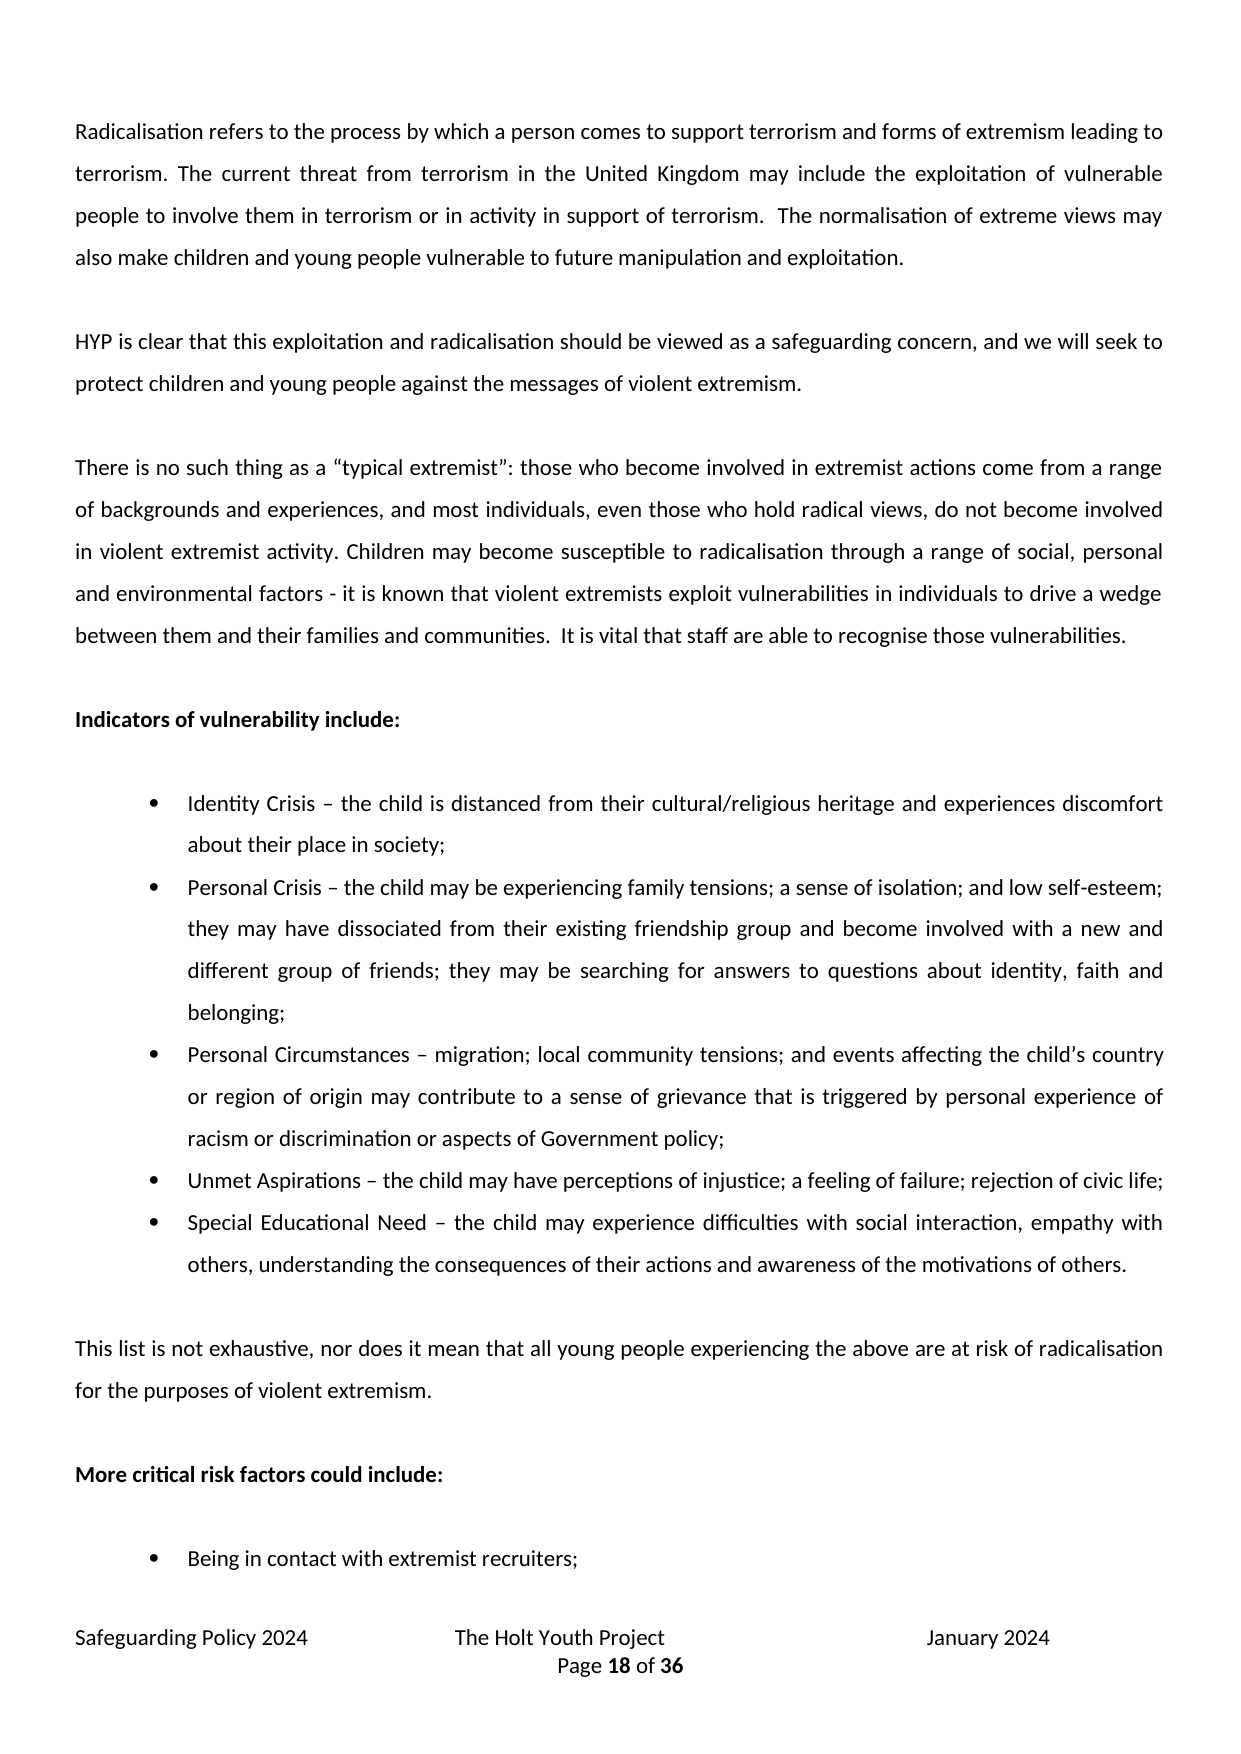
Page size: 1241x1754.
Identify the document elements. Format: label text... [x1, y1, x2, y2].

list Being in contact with extremist recruiters; [150, 1544, 1165, 1572]
list Special Educational Need – the child may experience difficulties with social interaction, empathy with others, understanding the consequences of their actions and awareness of the motivations of others. [150, 1208, 1165, 1278]
text More critical risk factors could include: [75, 1460, 1165, 1488]
text Radicalisation refers to the process by which a person comes to support terrorism and forms of extremism leading to terrorism. The current threat from terrorism in the United Kingdom may include the exploitation of vulnerable people to involve them in terrorism or in activity in support of terrorism. The normalisation of extreme views may also make children and young people vulnerable to future manipulation and exploitation. [75, 117, 1165, 271]
list Personal Circumstances – migration; local community tensions; and events affecting the child’s country or region of origin may contribute to a sense of grievance that is triggered by personal experience of racism or discrimination or aspects of Government policy; [150, 1041, 1165, 1152]
text HYP is clear that this exploitation and radicalisation should be viewed as a safeguarding concern, and we will seek to protect children and young people against the messages of violent extremism. [75, 327, 1165, 397]
text Indicators of vulnerability include: [75, 705, 1165, 733]
text There is no such thing as a “typical extremist”: those who become involved in extremist actions come from a range of backgrounds and experiences, and most individuals, even those who hold radical views, do not become involved in violent extremist activity. Children may become susceptible to radicalisation through a range of social, personal and environmental factors - it is known that violent extremists exploit vulnerabilities in individuals to drive a wedge between them and their families and communities. It is vital that staff are able to recognise those vulnerabilities. [75, 453, 1165, 649]
text This list is not exhaustive, nor does it mean that all young people experiencing the above are at risk of radicalisation for the purposes of violent extremism. [75, 1334, 1165, 1404]
list Unmet Aspirations – the child may have perceptions of injustice; a feeling of failure; rejection of civic life; [150, 1166, 1165, 1194]
list Personal Crisis – the child may be experiencing family tensions; a sense of isolation; and low self-esteem; they may have dissociated from their existing friendship group and become involved with a new and different group of friends; they may be searching for answers to questions about identity, faith and belonging; [150, 873, 1165, 1027]
list Identity Crisis – the child is distanced from their cultural/religious heritage and experiences discomfort about their place in society; [150, 789, 1165, 859]
